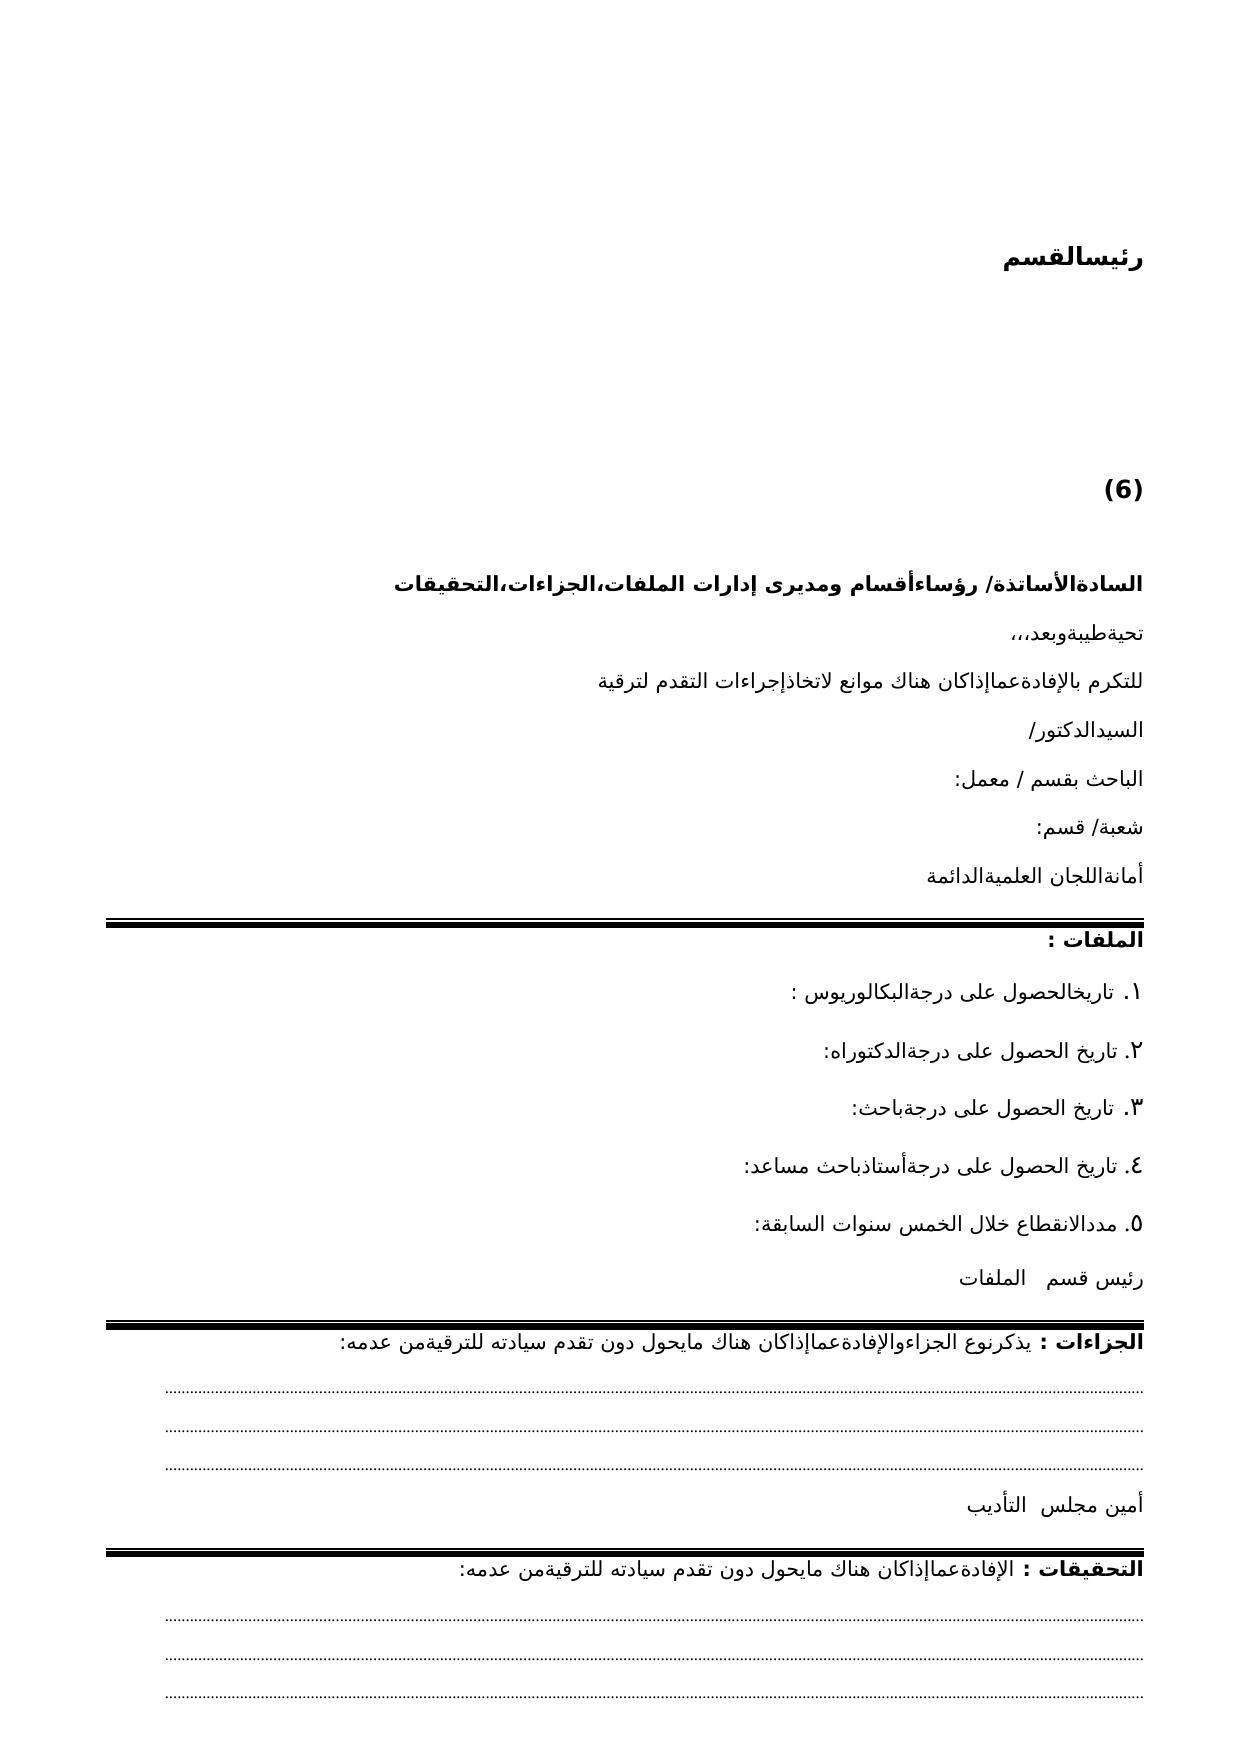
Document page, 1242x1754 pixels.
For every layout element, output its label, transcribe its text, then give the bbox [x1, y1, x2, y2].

text ........................................................................................................................................................................................................................................... [106, 1455, 1144, 1474]
text رئیس قسم الملفات [106, 1266, 1144, 1290]
text ........................................................................................................................................................................................................................................... [106, 1378, 1144, 1397]
text أمین مجلس التأديب [106, 1493, 1144, 1518]
text شعبة/ قسم: [106, 815, 1144, 839]
text الجزاءات : يذكرنوع الجزاءوالإفادةعماإذاكان ھناك مايحول دون تقدم سیادته للترقیةمن عدمه: [106, 1330, 1144, 1354]
text ........................................................................................................................................................................................................................................... [106, 1417, 1144, 1436]
text السادةالأساتذة/ رؤساءأقسام ومديرى إدارات الملفات،الجزاءات،التحقیقات [106, 572, 1144, 597]
text للتكرم بالإفادةعماإذاكان ھناك موانع لاتخاذإجراءات التقدم لترقیة [106, 669, 1144, 694]
text (6) [106, 475, 1144, 504]
text رئیسالقسم [106, 242, 1144, 271]
text السیدالدكتور/ [106, 718, 1144, 742]
text أمانةاللجان العلمیةالدائمة [106, 864, 1144, 888]
text ........................................................................................................................................................................................................................................... [106, 1683, 1144, 1702]
text ٥. مددالانقطاع خلال الخمس سنوات السابقة: [106, 1208, 1144, 1237]
text التحقیقات : الإفادةعماإذاكان ھناك مايحول دون تقدم سیادته للترقیةمن عدمه: [106, 1557, 1144, 1582]
text الباحث بقسم / معمل: [106, 767, 1144, 791]
text ........................................................................................................................................................................................................................................... [106, 1644, 1144, 1663]
text ٤. تاريخ الحصول على درجةأستاذباحث مساعد: [106, 1151, 1144, 1179]
text تحیةطیبةوبعد،،، [106, 621, 1144, 645]
text ........................................................................................................................................................................................................................................... [106, 1606, 1144, 1625]
text ١. تاريخالحصول على درجةالبكالوريوس : [106, 976, 1144, 1006]
text ٢. تاريخ الحصول على درجةالدكتوراه: [106, 1035, 1144, 1063]
text ٣. تاريخ الحصول على درجةباحث: [106, 1092, 1144, 1121]
text الملفات : [106, 928, 1144, 952]
